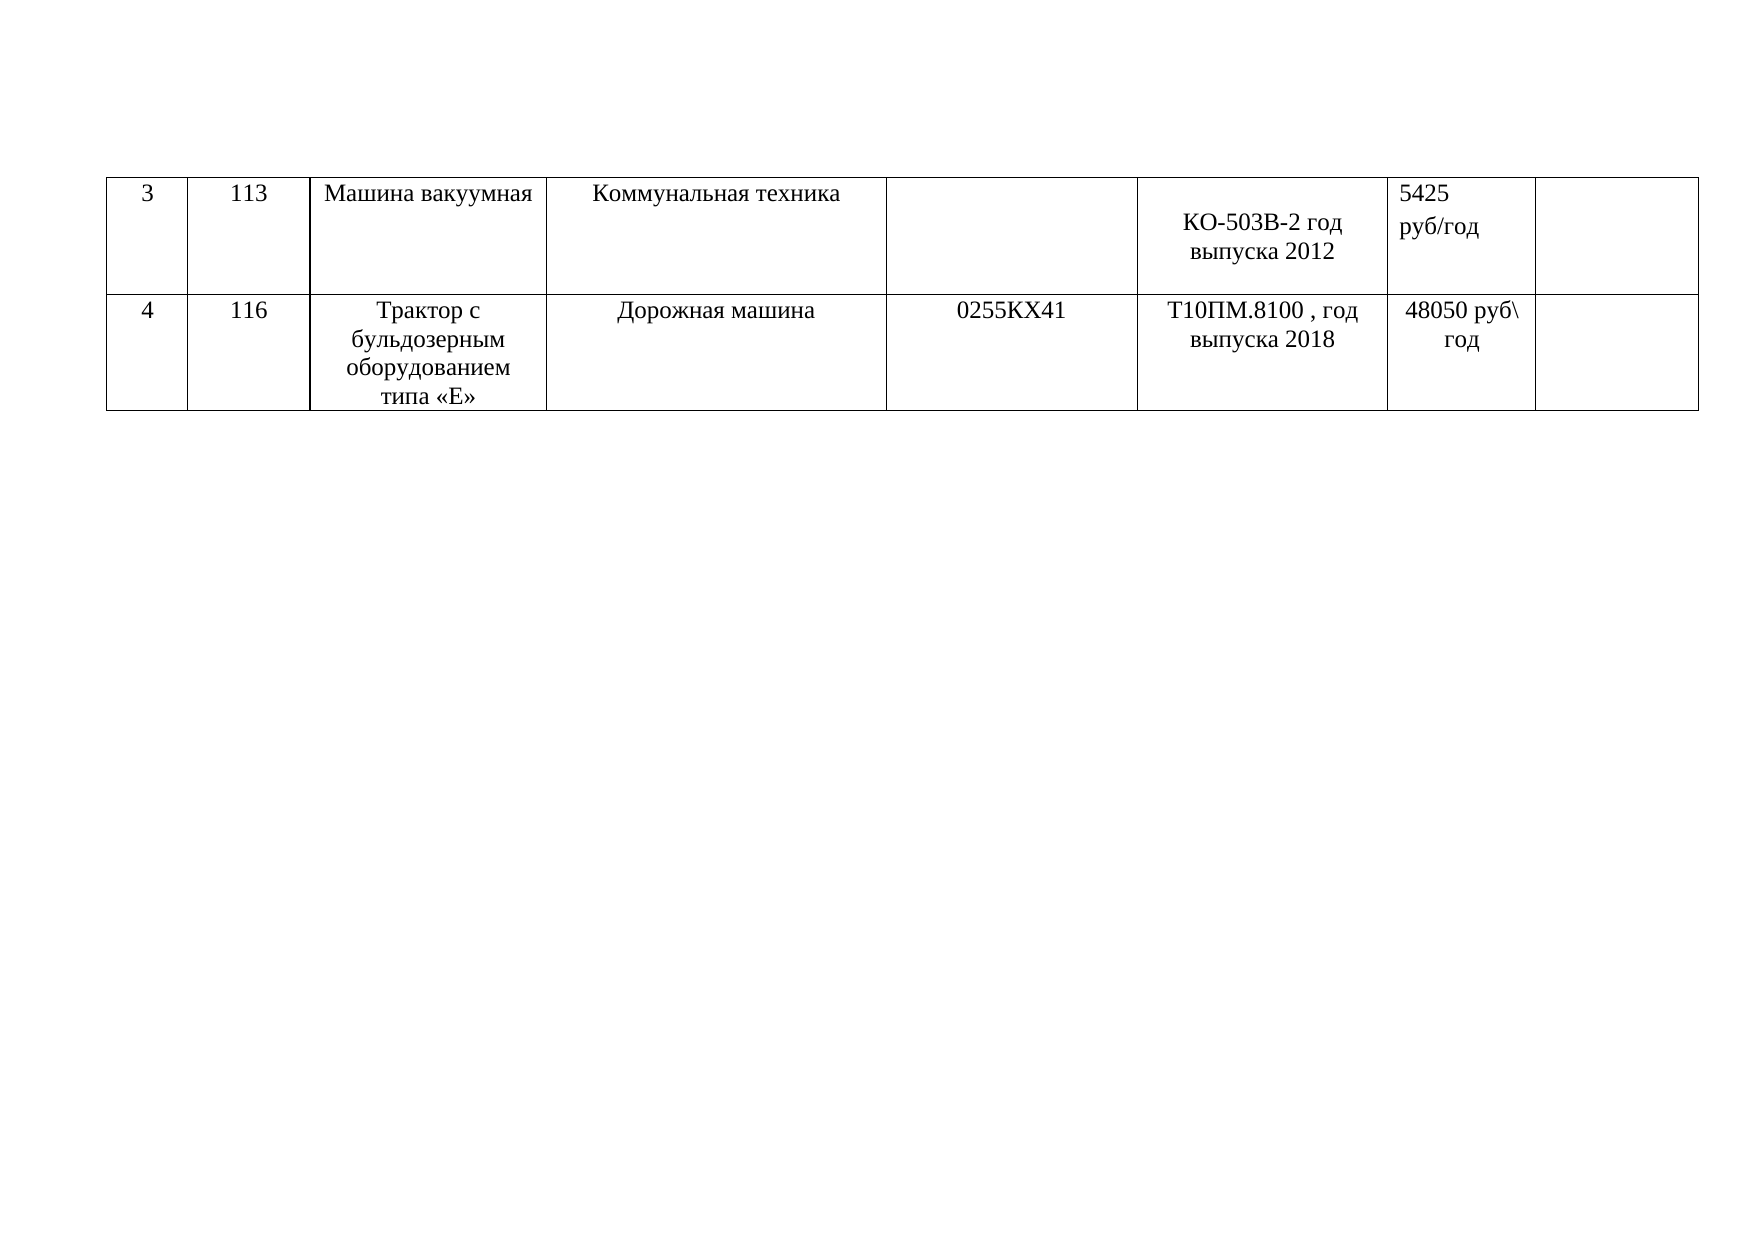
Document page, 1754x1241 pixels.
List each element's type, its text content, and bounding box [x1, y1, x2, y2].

table_cell 116 [188, 295, 309, 410]
table_cell 5425 руб/год [1388, 178, 1535, 294]
table_cell 113 [188, 178, 309, 294]
table_cell 4 [107, 295, 187, 410]
table_cell [887, 178, 1137, 294]
table_cell Дорожная машина [547, 295, 886, 410]
table_cell Т10ПМ.8100 , год выпуска 2018 [1138, 295, 1387, 410]
table_cell Машина вакуумная [311, 178, 546, 294]
table_cell Коммунальная техника [547, 178, 886, 294]
table_cell Трактор с бульдозерным оборудованием типа «Е» [311, 295, 546, 410]
table_cell КО-503В-2 год выпуска 2012 [1138, 178, 1387, 294]
table_cell 3 [107, 178, 187, 294]
table_cell [1536, 178, 1698, 294]
table_cell 48050 руб\год [1388, 295, 1535, 410]
table_cell [1536, 295, 1698, 410]
table_cell 0255КХ41 [887, 295, 1137, 410]
